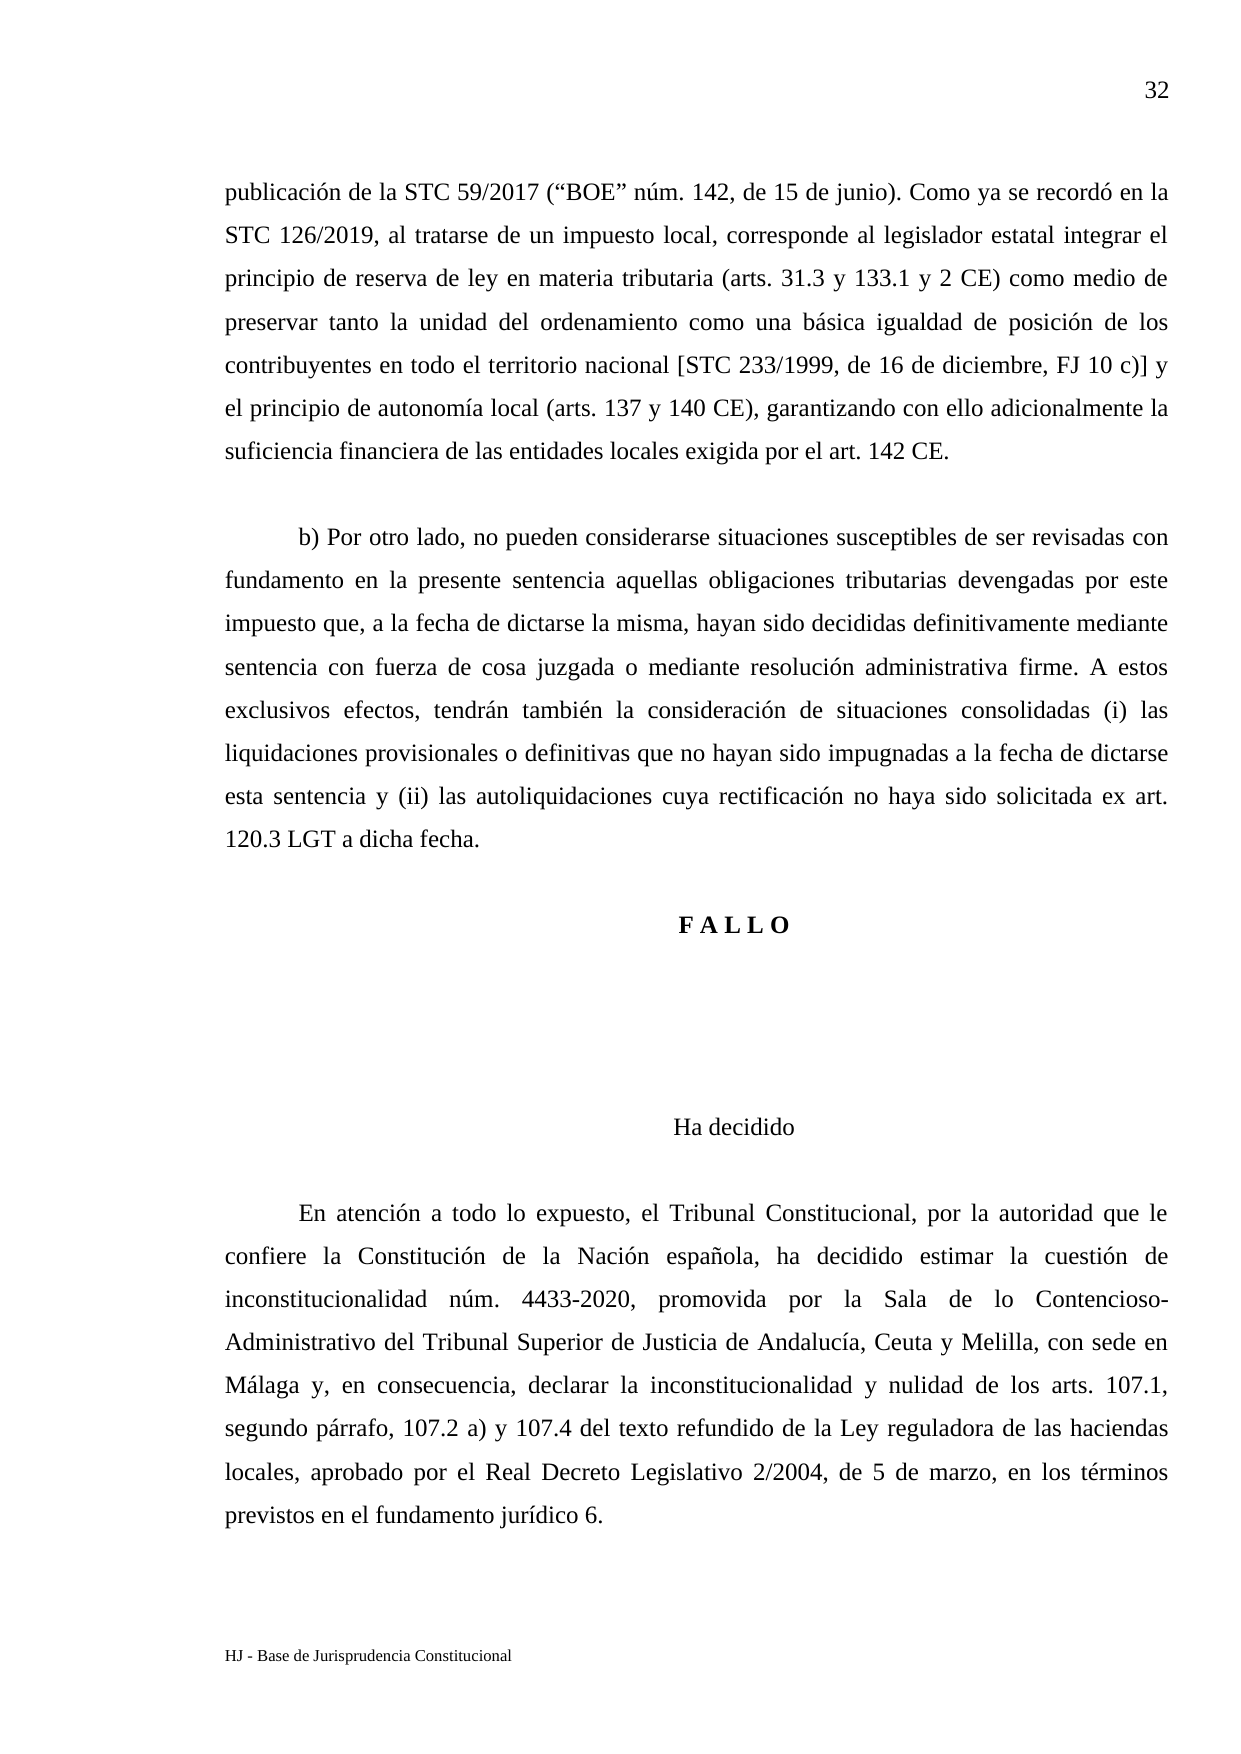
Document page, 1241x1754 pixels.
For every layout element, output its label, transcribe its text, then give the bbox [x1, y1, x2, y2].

text En atención a todo lo expuesto, el Tribunal Constitucional, por la autoridad que le confiere la Constitución de la Nación española, ha decidido estimar la cuestión de inconstitucionalidad núm. 4433-2020, promovida por la Sala de lo Contencioso-Administrativo del Tribunal Superior de Justicia de Andalucía, Ceuta y Melilla, con sede en Málaga y, en consecuencia, declarar la inconstitucionalidad y nulidad de los arts. 107.1, segundo párrafo, 107.2 a) y 107.4 del texto refundido de la Ley reguladora de las haciendas locales, aprobado por el Real Decreto Legislativo 2/2004, de 5 de marzo, en los términos previstos en el fundamento jurídico 6. [224, 1198, 1169, 1528]
text Ha decidido [224, 1112, 1169, 1140]
subtitle F A L L O [224, 910, 1169, 939]
text b) Por otro lado, no pueden considerarse situaciones susceptibles de ser revisadas con fundamento en la presente sentencia aquellas obligaciones tributarias devengadas por este impuesto que, a la fecha de dictarse la misma, hayan sido decididas definitivamente mediante sentencia con fuerza de cosa juzgada o mediante resolución administrativa firme. A estos exclusivos efectos, tendrán también la consideración de situaciones consolidadas (i) las liquidaciones provisionales o definitivas que no hayan sido impugnadas a la fecha de dictarse esta sentencia y (ii) las autoliquidaciones cuya rectificación no haya sido solicitada ex art. 120.3 LGT a dicha fecha. [224, 522, 1169, 853]
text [224, 177, 1169, 465]
